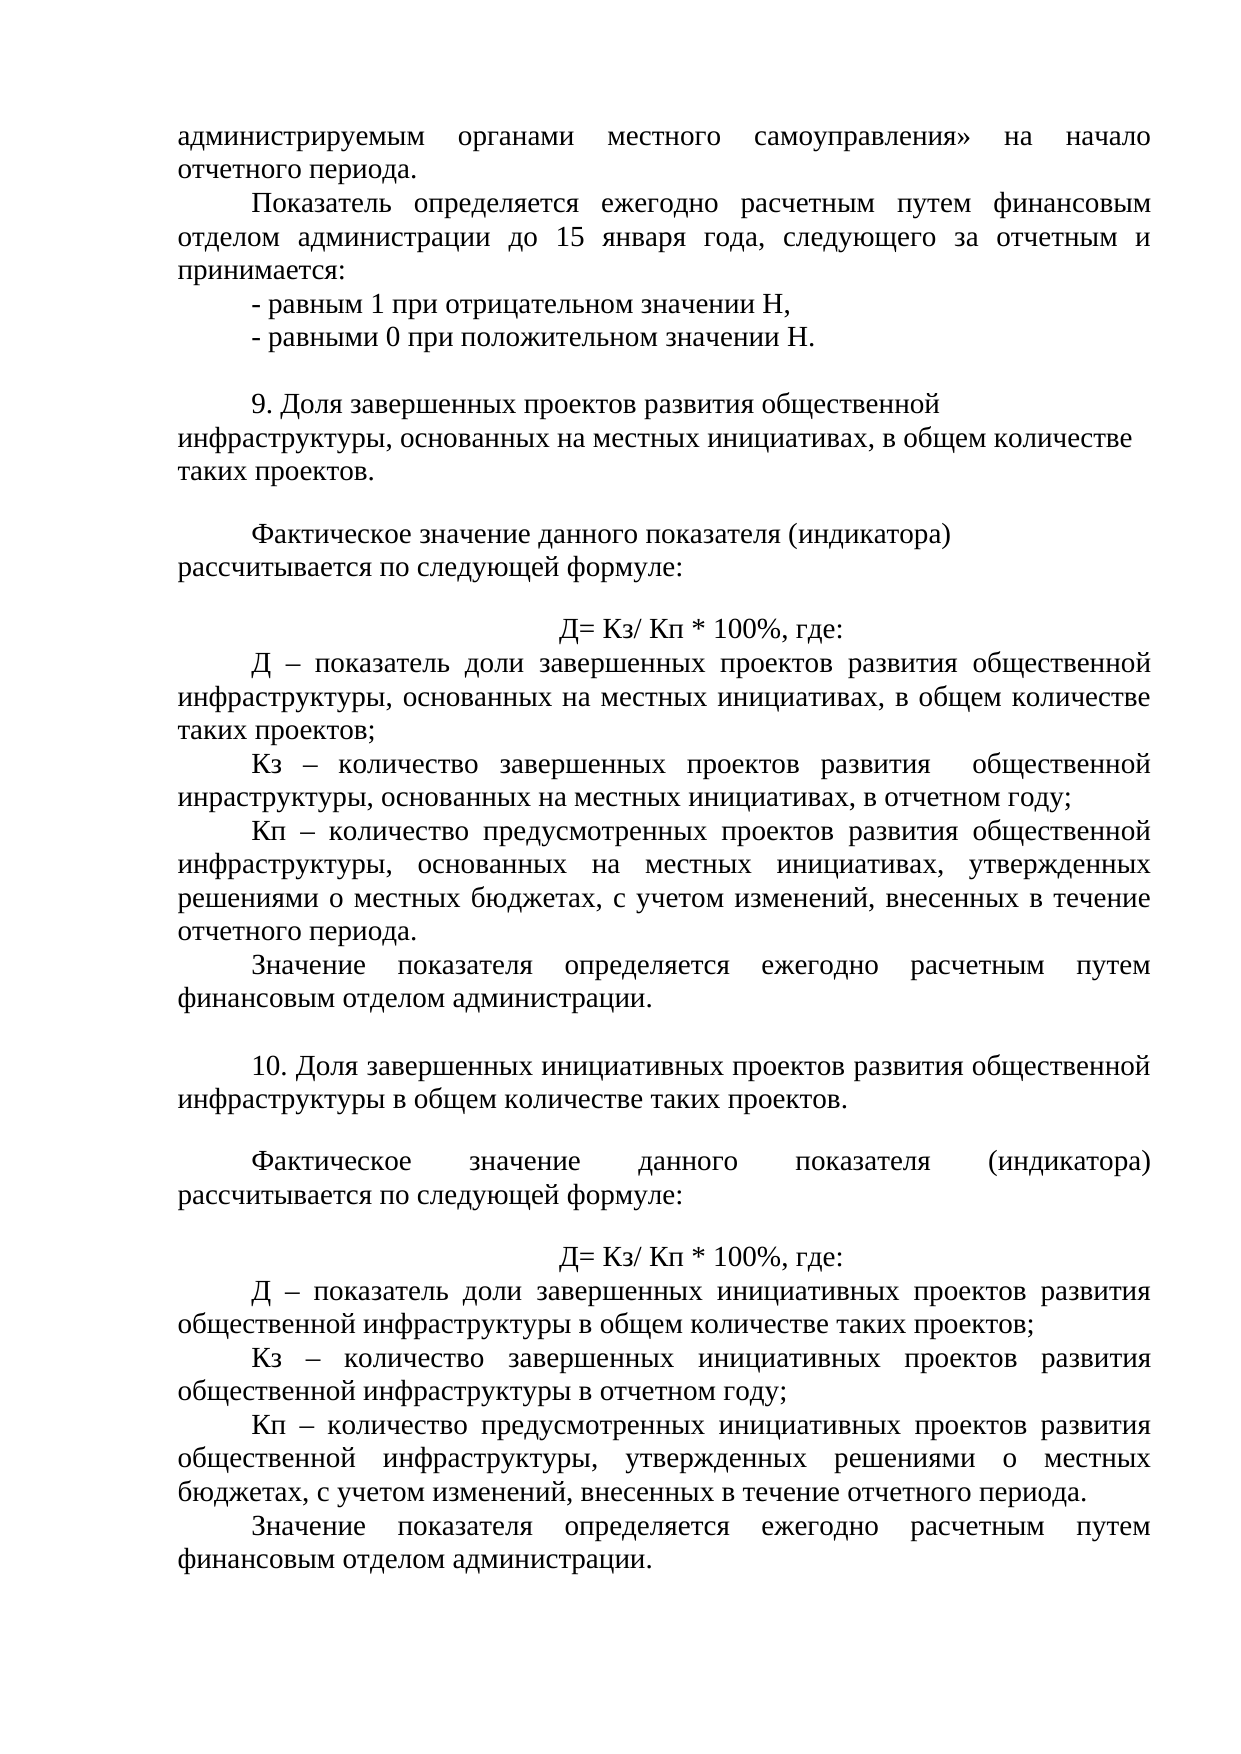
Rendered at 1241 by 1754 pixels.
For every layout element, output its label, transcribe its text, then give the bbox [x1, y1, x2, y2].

text Д= Кз/ Кп * 100%, где: [177, 612, 1152, 645]
text Показатель определяется ежегодно расчетным путем финансовым отделом администрации до 15 января года, следующего за отчетным и принимается: [177, 185, 1152, 286]
text Фактическое значение данного показателя (индикатора) рассчитывается по следующей формуле: [177, 516, 1152, 583]
text Кп – количество предусмотренных проектов развития общественной инфраструктуры, основанных на местных инициативах, утвержденных решениями о местных бюджетах, с учетом изменений, внесенных в течение отчетного периода. [177, 813, 1152, 947]
text Д – показатель доли завершенных инициативных проектов развития общественной инфраструктуры в общем количестве таких проектов; [177, 1273, 1152, 1340]
text 10. Доля завершенных инициативных проектов развития общественной инфраструктуры в общем количестве таких проектов. [177, 1048, 1152, 1115]
text Кп – количество предусмотренных инициативных проектов развития общественной инфраструктуры, утвержденных решениями о местных бюджетах, с учетом изменений, внесенных в течение отчетного периода. [177, 1407, 1152, 1508]
text Д= Кз/ Кп * 100%, где: [177, 1239, 1152, 1273]
text Фактическое значение данного показателя (индикатора) рассчитывается по следующей формуле: [177, 1143, 1152, 1211]
text - равным 1 при отрицательном значении Н, [177, 286, 1152, 319]
text Значение показателя определяется ежегодно расчетным путем финансовым отделом администрации. [177, 1508, 1152, 1575]
text Кз – количество завершенных проектов развития общественной инраструктуры, основанных на местных инициативах, в отчетном году; [177, 746, 1152, 813]
text Значение показателя определяется ежегодно расчетным путем финансовым отделом администрации. [177, 947, 1152, 1014]
text Кз – количество завершенных инициативных проектов развития общественной инфраструктуры в отчетном году; [177, 1340, 1152, 1407]
text Д – показатель доли завершенных проектов развития общественной инфраструктуры, основанных на местных инициативах, в общем количестве таких проектов; [177, 645, 1152, 746]
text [177, 118, 1152, 185]
text 9. Доля завершенных проектов развития общественной инфраструктуры, основанных на местных инициативах, в общем количестве таких проектов. [177, 386, 1152, 487]
text - равными 0 при положительном значении Н. [177, 319, 1152, 353]
